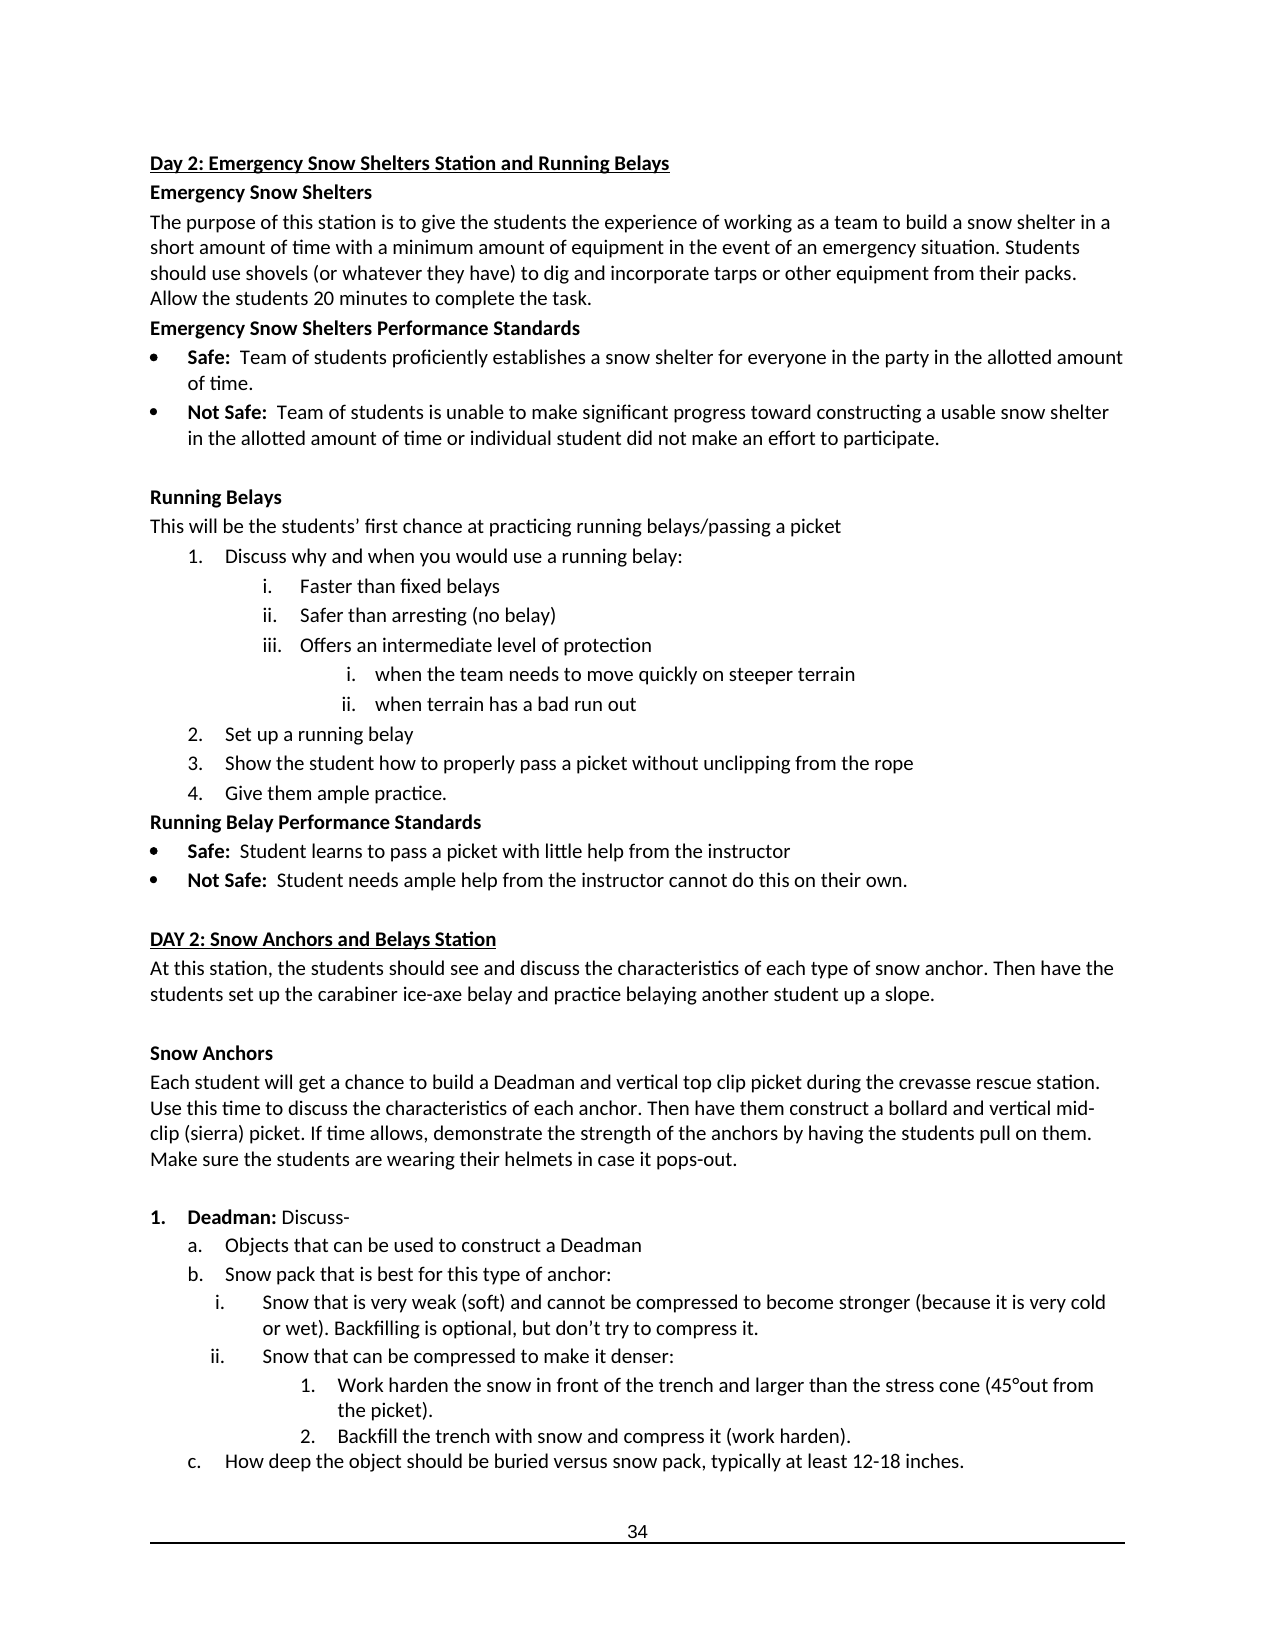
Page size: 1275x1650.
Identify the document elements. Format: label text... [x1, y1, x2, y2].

text The purpose of this station is to give the students the experience of working as a team to build a snow shelter in a short amount of time with a minimum amount of equipment in the event of an emergency situation. Students should use shovels (or whatever they have) to dig and incorporate tarps or other equipment from their packs. Allow the students 20 minutes to complete the task. [150, 209, 1125, 311]
text Emergency Snow Shelters Performance Standards [150, 315, 1125, 340]
list Objects that can be used to construct a Deadman [187, 1232, 1125, 1258]
list Show the student how to properly pass a picket without unclipping from the rope [187, 750, 1125, 776]
list when the team needs to move quickly on steeper terrain [356, 662, 1125, 687]
list Give them ample practice. [187, 780, 1125, 805]
list Not Safe: Team of students is unable to make significant progress toward constructing a usable snow shelter in the allotted amount of time or individual student did not make an effort to participate. [150, 399, 1125, 450]
text Emergency Snow Shelters [150, 179, 1125, 205]
list Snow that can be compressed to make it denser: [225, 1343, 1125, 1369]
list Snow that is very weak (soft) and cannot be compressed to become stronger (because it is very cold or wet). Backfilling is optional, but don’t try to compress it. [225, 1289, 1125, 1340]
list Safer than arresting (no belay) [262, 602, 1125, 628]
text Each student will get a chance to build a Deadman and vertical top clip picket during the crevasse rescue station. Use this time to discuss the characteristics of each anchor. Then have them construct a bollard and vertical mid-clip (sierra) picket. If time allows, demonstrate the strength of the anchors by having the students pull on them. Make sure the students are wearing their helmets in case it pops-out. [150, 1069, 1125, 1171]
list Backfill the trench with snow and compress it (work harden). [300, 1423, 1125, 1448]
text Running Belay Performance Standards [150, 809, 1125, 835]
list Snow pack that is best for this type of anchor: [187, 1261, 1125, 1286]
text DAY 2: Snow Anchors and Belays Station [150, 926, 1125, 951]
list Discuss why and when you would use a running belay: [187, 543, 1125, 569]
list Safe: Student learns to pass a picket with little help from the instructor [150, 838, 1125, 863]
list Deadman: Discuss- [150, 1204, 1125, 1229]
list Offers an intermediate level of protection [262, 632, 1125, 657]
list Faster than fixed belays [262, 573, 1125, 598]
text Snow Anchors [150, 1040, 1125, 1065]
list How deep the object should be buried versus snow pack, typically at least 12-18 inches. [187, 1448, 1125, 1474]
text Running Belays [150, 484, 1125, 509]
text This will be the students’ first chance at practicing running belays/passing a picket [150, 514, 1125, 539]
list Safe: Team of students proficiently establishes a snow shelter for everyone in the party in the allotted amount of time. [150, 344, 1125, 395]
text At this station, the students should see and discuss the characteristics of each type of snow anchor. Then have the students set up the carabiner ice-axe belay and practice belaying another student up a slope. [150, 955, 1125, 1006]
text Day 2: Emergency Snow Shelters Station and Running Belays [150, 150, 1125, 175]
list Set up a running belay [187, 721, 1125, 746]
list when terrain has a bad run out [356, 691, 1125, 717]
list Not Safe: Student needs ample help from the instructor cannot do this on their own. [150, 868, 1125, 893]
list Work harden the snow in front of the trench and larger than the stress cone (45°out from the picket). [300, 1372, 1125, 1423]
